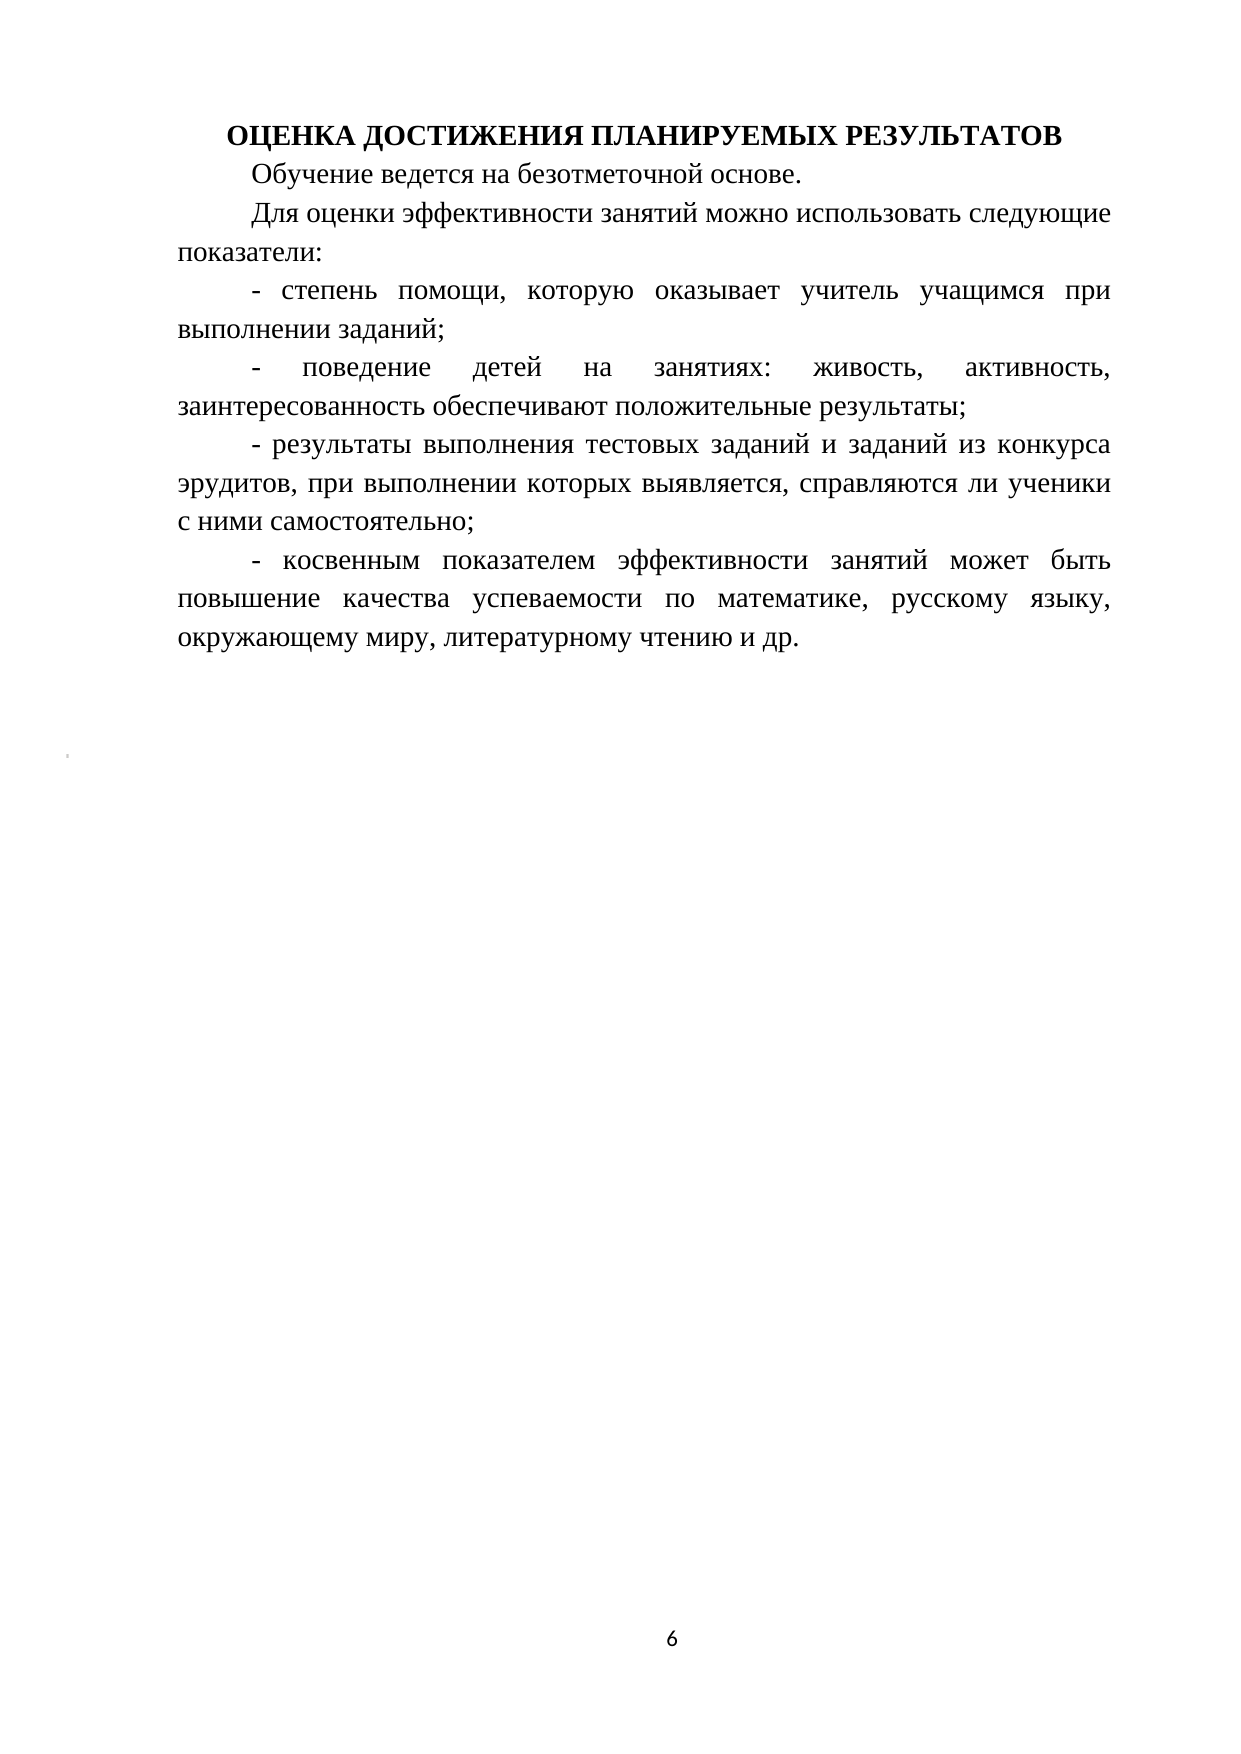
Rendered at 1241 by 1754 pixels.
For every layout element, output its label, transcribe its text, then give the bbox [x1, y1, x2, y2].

text - результаты выполнения тестовых заданий и заданий из конкурса эрудитов, при выполнении которых выявляется, справляются ли ученики с ними самостоятельно; [177, 426, 1112, 537]
text - поведение детей на занятиях: живость, активность, заинтересованность обеспечивают положительные результаты; [177, 349, 1112, 421]
text ОЦЕНКА ДОСТИЖЕНИЯ ПЛАНИРУЕМЫХ РЕЗУЛЬТАТОВ [177, 118, 1112, 152]
text - степень помощи, которую оказывает учитель учащимся при выполнении заданий; [177, 272, 1112, 344]
text - косвенным показателем эффективности занятий может быть повышение качества успеваемости по математике, русскому языку, окружающему миру, литературному чтению и др. [177, 542, 1112, 653]
text Для оценки эффективности занятий можно использовать следующие показатели: [177, 195, 1112, 267]
text Обучение ведется на безотметочной основе. [177, 157, 1112, 190]
